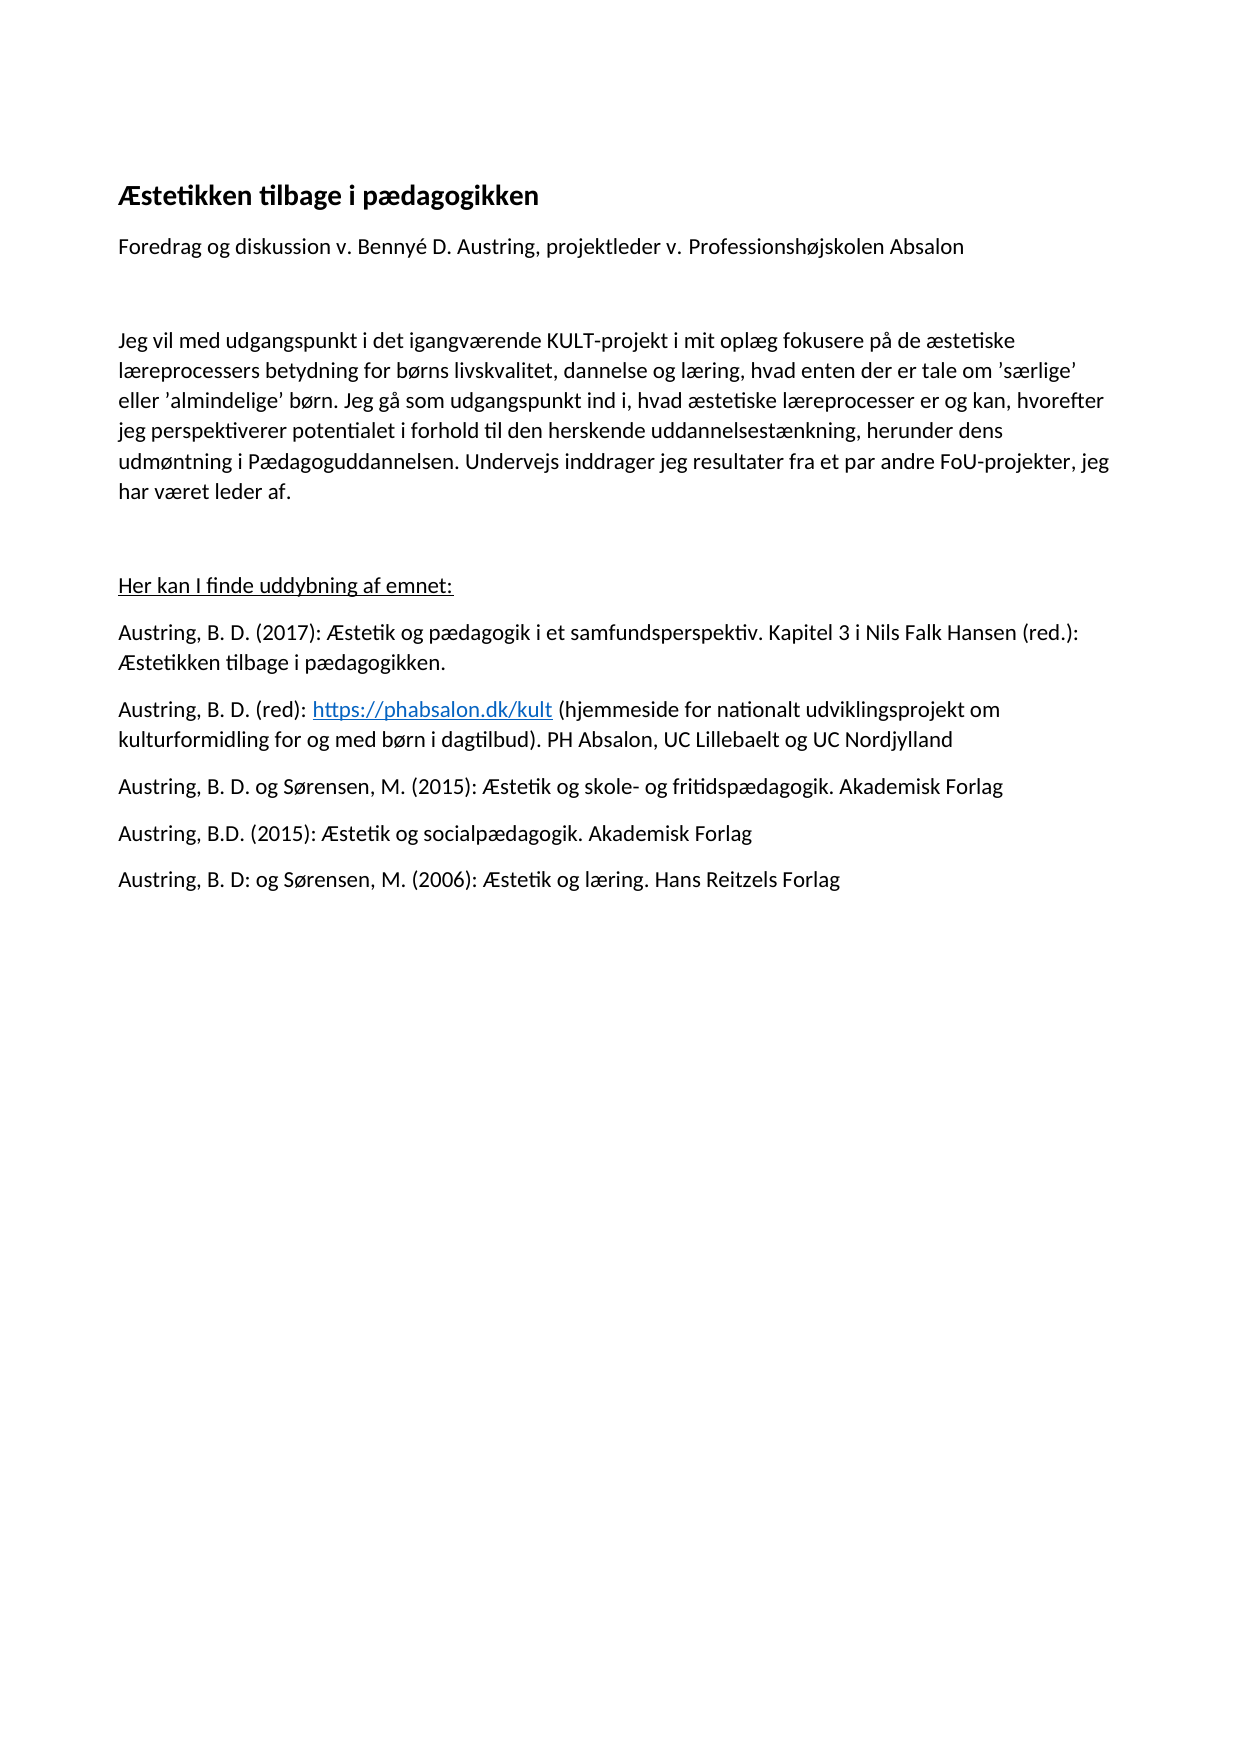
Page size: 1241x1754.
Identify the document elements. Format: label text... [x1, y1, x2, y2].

text Austring, B. D. (2017): Æstetik og pædagogik i et samfundsperspektiv. Kapitel 3 i Nils Falk Hansen (red.): Æstetikken tilbage i pædagogikken. [118, 618, 1122, 676]
text Austring, B. D. og Sørensen, M. (2015): Æstetik og skole- og fritidspædagogik. Akademisk Forlag [118, 772, 1122, 800]
text Jeg vil med udgangspunkt i det igangværende KULT-projekt i mit oplæg fokusere på de æstetiske læreprocessers betydning for børns livskvalitet, dannelse og læring, hvad enten der er tale om ’særlige’ eller ’almindelige’ børn. Jeg gå som udgangspunkt ind i, hvad æstetiske læreprocesser er og kan, hvorefter jeg perspektiverer potentialet i forhold til den herskende uddannelsestænkning, herunder dens udmøntning i Pædagoguddannelsen. Undervejs inddrager jeg resultater fra et par andre FoU-projekter, jeg har været leder af. [118, 326, 1122, 505]
text Foredrag og diskussion v. Bennyé D. Austring, projektleder v. Professionshøjskolen Absalon [118, 232, 1122, 260]
text Austring, B. D. (red): https://phabsalon.dk/kult (hjemmeside for nationalt udviklingsprojekt om kulturformidling for og med børn i dagtilbud). PH Absalon, UC Lillebaelt og UC Nordjylland [118, 695, 1122, 753]
text Her kan I finde uddybning af emnet: [118, 571, 1122, 599]
text Æstetikken tilbage i pædagogikken [118, 177, 1122, 213]
text Austring, B. D: og Sørensen, M. (2006): Æstetik og læring. Hans Reitzels Forlag [118, 866, 1122, 894]
text Austring, B.D. (2015): Æstetik og socialpædagogik. Akademisk Forlag [118, 819, 1122, 847]
